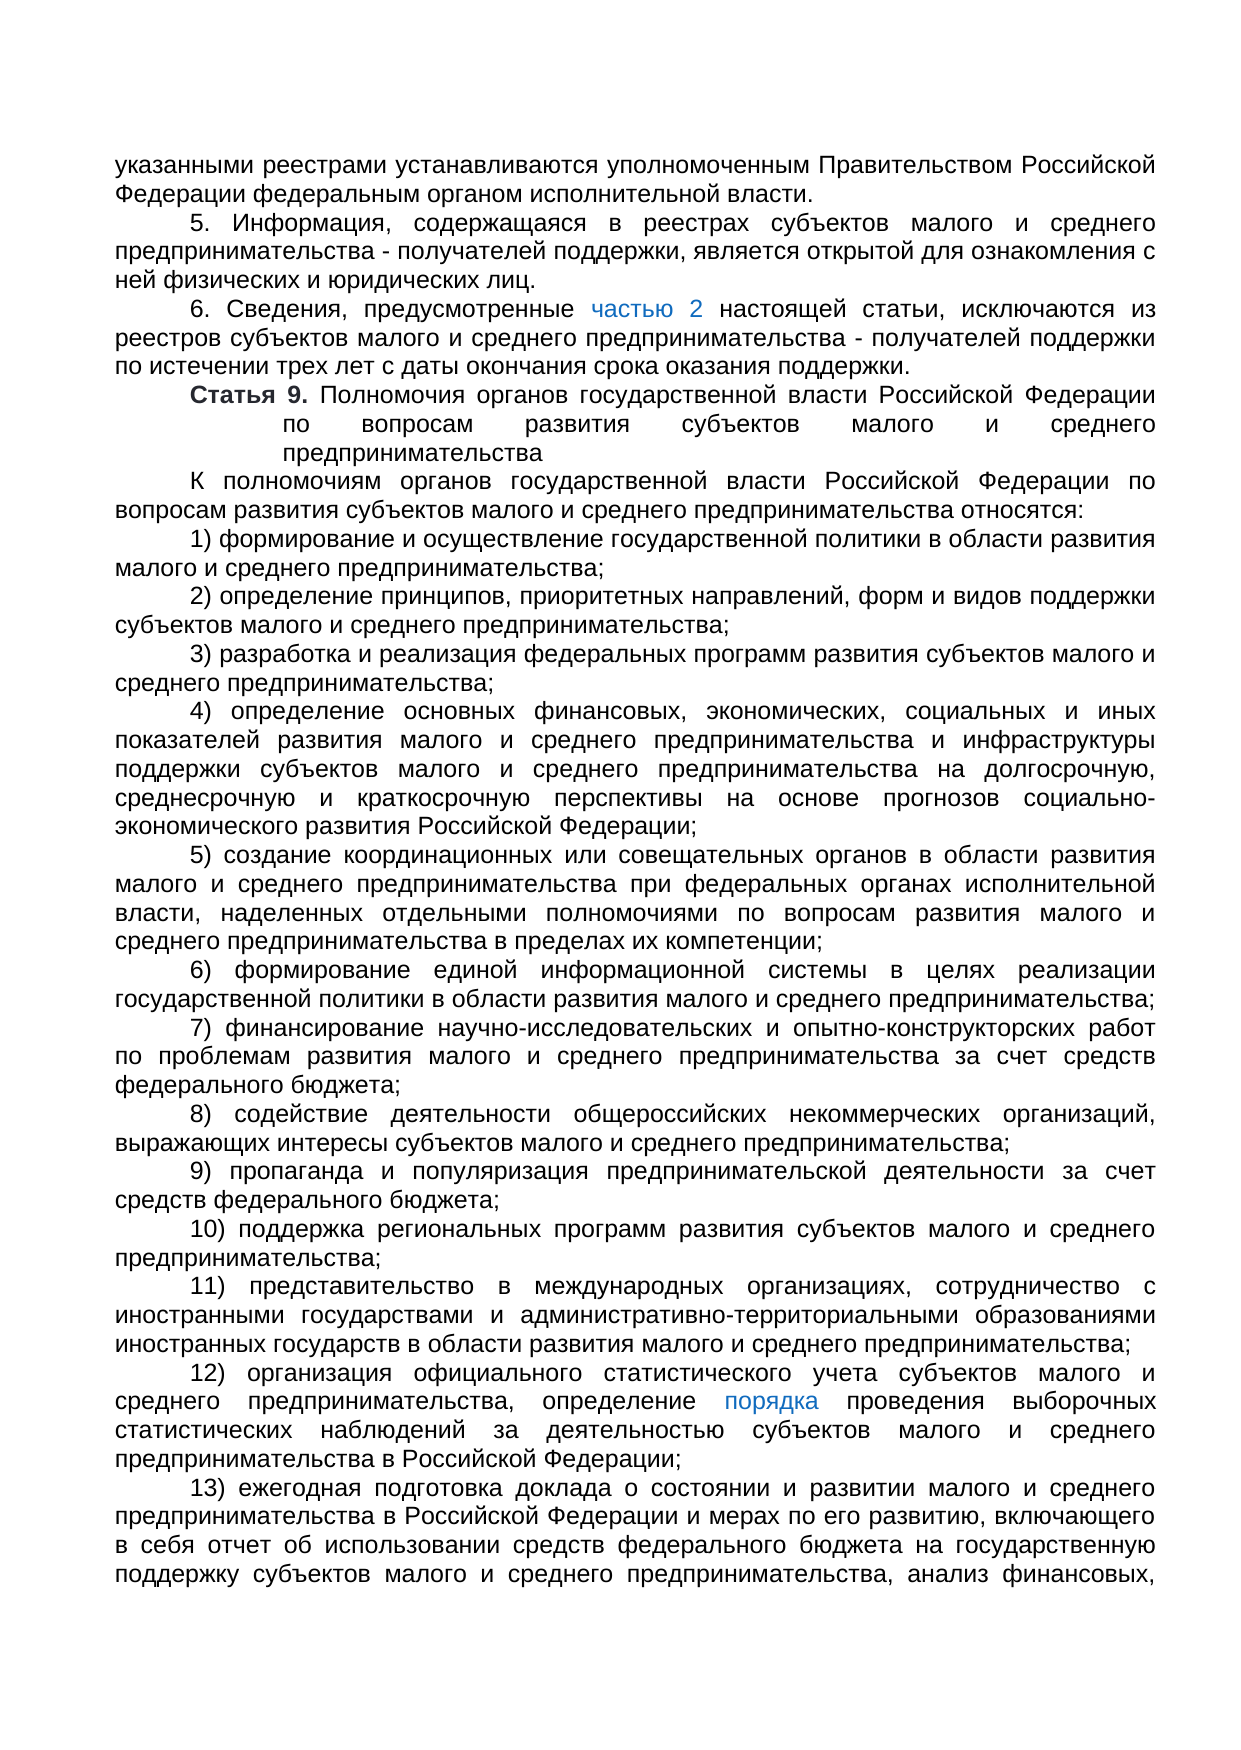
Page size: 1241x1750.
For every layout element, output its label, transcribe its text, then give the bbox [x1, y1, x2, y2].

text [114, 150, 1157, 207]
text 5) создание координационных или совещательных органов в области развития малого и среднего предпринимательства при федеральных органах исполнительной власти, наделенных отдельными полномочиями по вопросам развития малого и среднего предпринимательства в пределах их компетенции; [114, 840, 1157, 955]
text 2) определение принципов, приоритетных направлений, форм и видов поддержки субъектов малого и среднего предпринимательства; [114, 581, 1157, 639]
text К полномочиям органов государственной власти Российской Федерации по вопросам развития субъектов малого и среднего предпринимательства относятся: [114, 466, 1157, 524]
text 4) определение основных финансовых, экономических, социальных и иных показателей развития малого и среднего предпринимательства и инфраструктуры поддержки субъектов малого и среднего предпринимательства на долгосрочную, среднесрочную и краткосрочную перспективы на основе прогнозов социально-экономического развития Российской Федерации; [114, 696, 1157, 840]
text 11) представительство в международных организациях, сотрудничество с иностранными государствами и административно-территориальными образованиями иностранных государств в области развития малого и среднего предпринимательства; [114, 1271, 1157, 1357]
text 6) формирование единой информационной системы в целях реализации государственной политики в области развития малого и среднего предпринимательства; [114, 955, 1157, 1012]
text 9) пропаганда и популяризация предпринимательской деятельности за счет средств федерального бюджета; [114, 1156, 1157, 1214]
text 7) финансирование научно-исследовательских и опытно-конструкторских работ по проблемам развития малого и среднего предпринимательства за счет средств федерального бюджета; [114, 1012, 1157, 1099]
text 8) содействие деятельности общероссийских некоммерческих организаций, выражающих интересы субъектов малого и среднего предпринимательства; [114, 1099, 1157, 1156]
text 12) организация официального статистического учета субъектов малого и среднего предпринимательства, определение порядка проведения выборочных статистических наблюдений за деятельностью субъектов малого и среднего предпринимательства в Российской Федерации; [114, 1357, 1157, 1472]
text 6. Сведения, предусмотренные частью 2 настоящей статьи, исключаются из реестров субъектов малого и среднего предпринимательства - получателей поддержки по истечении трех лет с даты окончания срока оказания поддержки. [114, 294, 1157, 380]
text 10) поддержка региональных программ развития субъектов малого и среднего предпринимательства; [114, 1214, 1157, 1271]
text 1) формирование и осуществление государственной политики в области развития малого и среднего предпринимательства; [114, 524, 1157, 581]
text 3) разработка и реализация федеральных программ развития субъектов малого и среднего предпринимательства; [114, 639, 1157, 696]
text Статья 9. Полномочия органов государственной власти Российской Федерации по вопросам развития субъектов малого и среднего предпринимательства [189, 380, 1157, 466]
text 5. Информация, содержащаяся в реестрах субъектов малого и среднего предпринимательства - получателей поддержки, является открытой для ознакомления с ней физических и юридических лиц. [114, 207, 1157, 294]
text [114, 1472, 1157, 1587]
